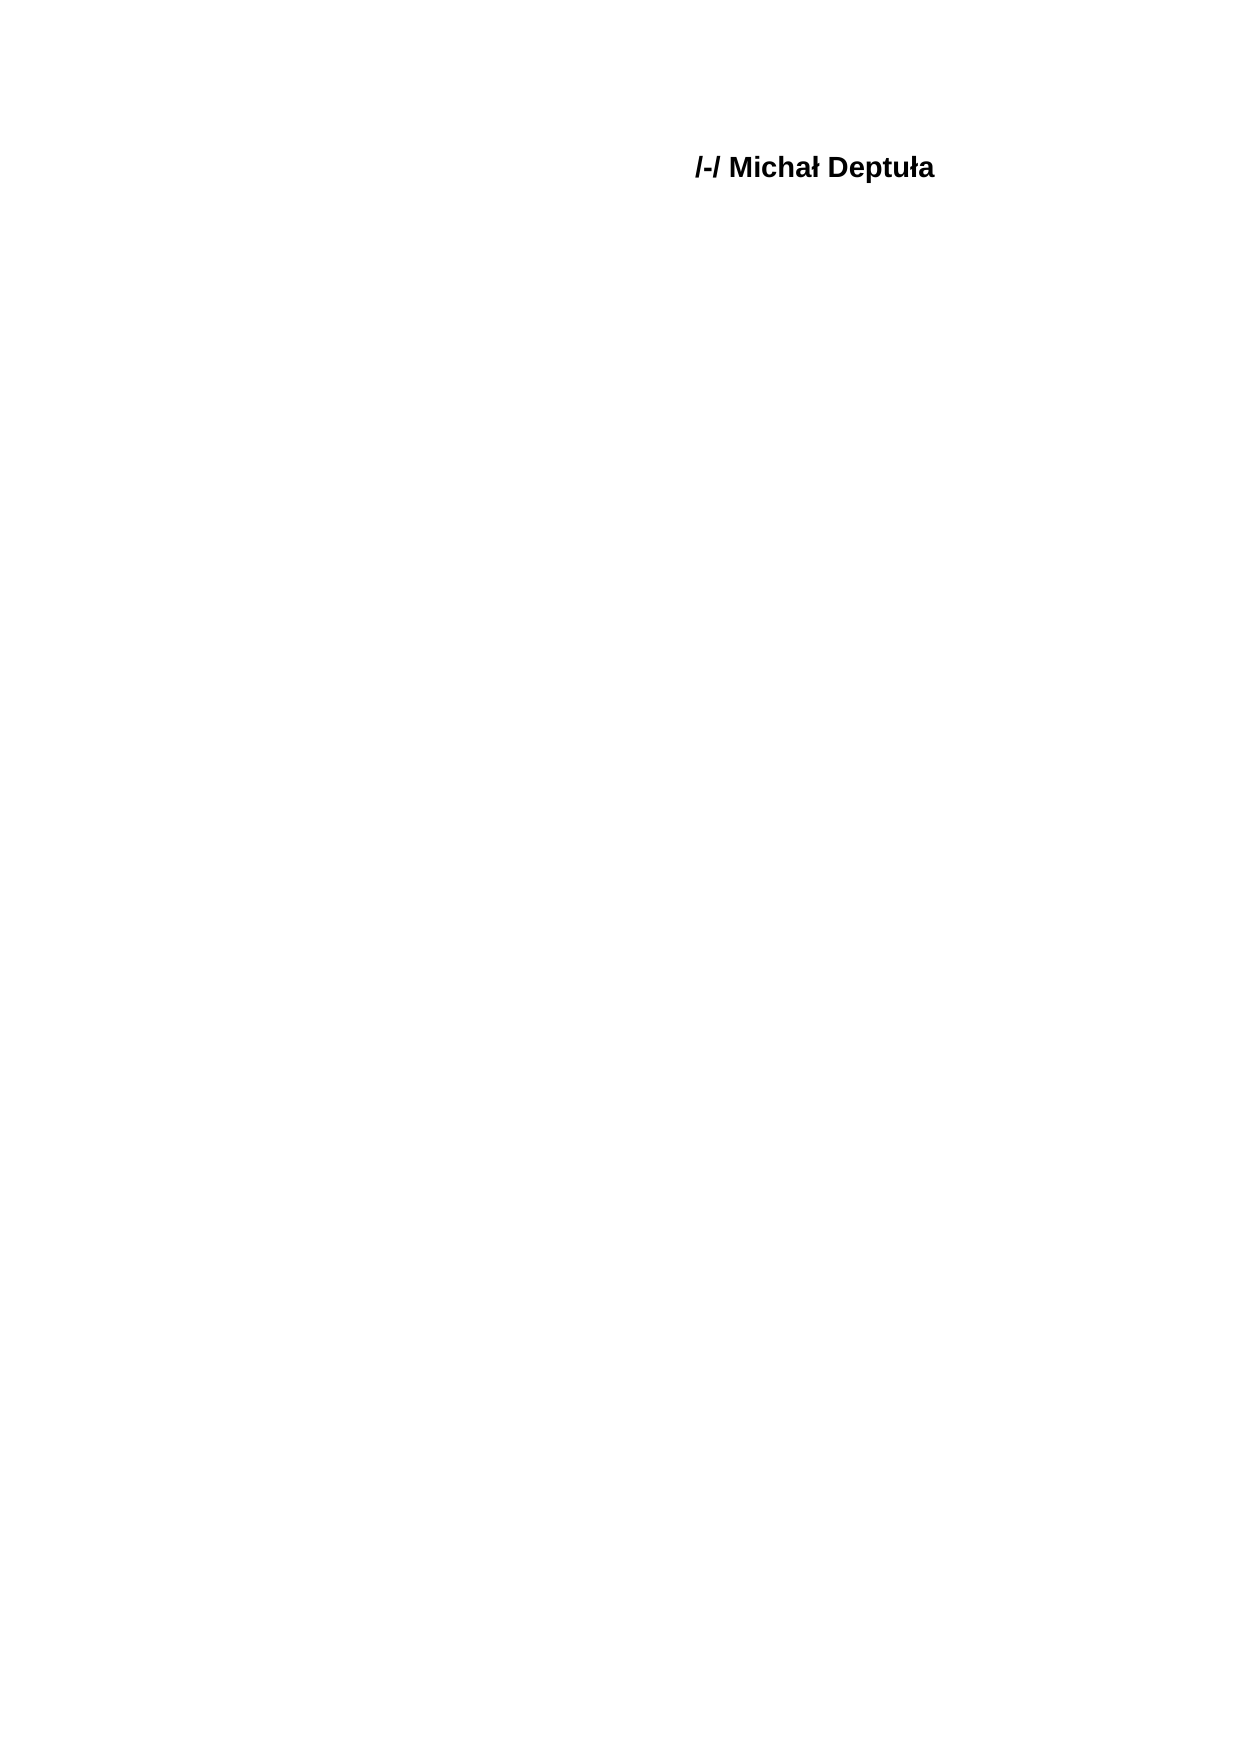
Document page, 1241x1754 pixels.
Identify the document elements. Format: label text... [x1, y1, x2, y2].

text /-/ Michał Deptuła [118, 150, 1107, 183]
